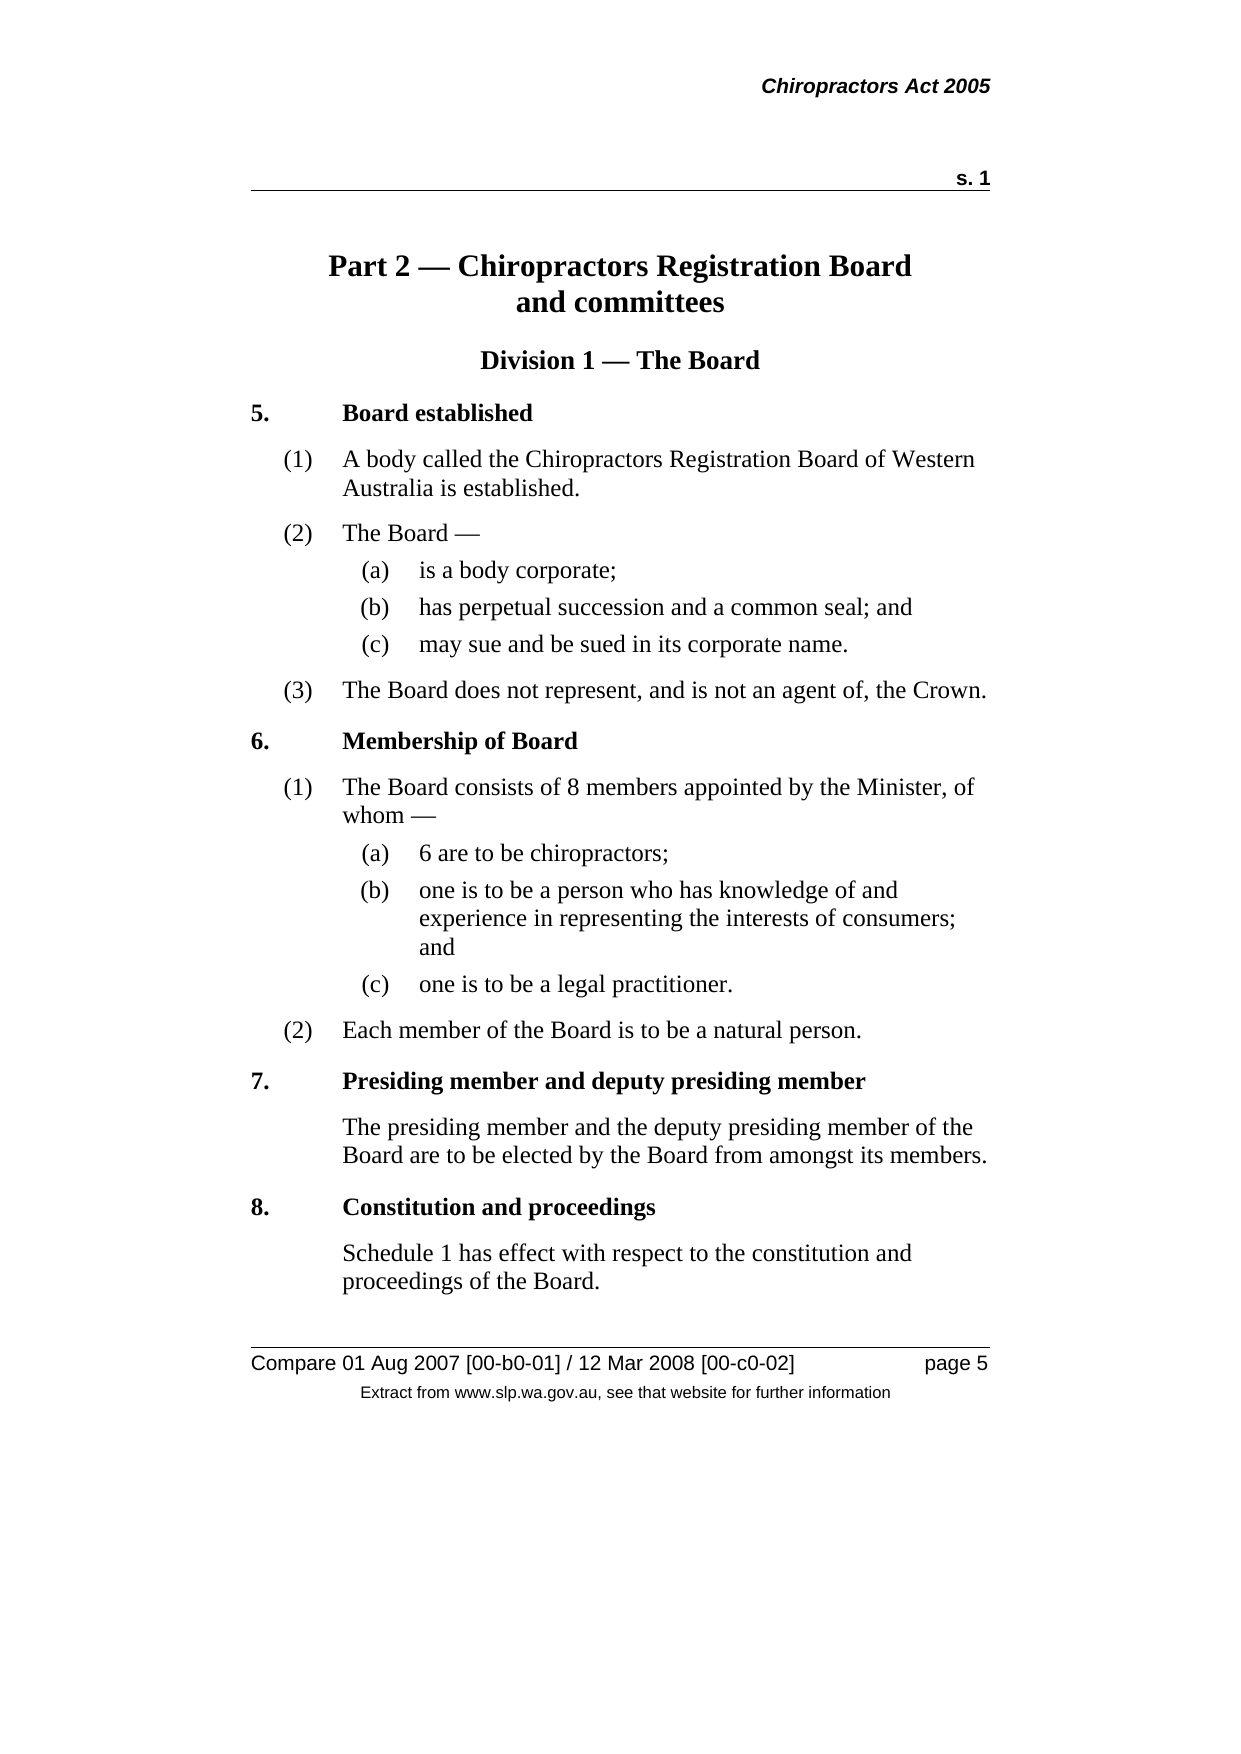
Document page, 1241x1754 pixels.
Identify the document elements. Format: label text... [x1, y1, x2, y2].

text (a) is a body corporate; [251, 555, 990, 584]
subtitle 5. Board established [251, 398, 990, 427]
text (b) one is to be a person who has knowledge of and experience in representing the interests of consumers; and [251, 875, 990, 961]
text (b) has perpetual succession and a common seal; and [251, 592, 990, 621]
subtitle Division 1 — The Board [251, 344, 990, 376]
text (2) The Board — [251, 518, 990, 547]
text (1) The Board consists of 8 members appointed by the Minister, of whom — [251, 772, 990, 829]
subtitle 7. Presiding member and deputy presiding member [251, 1066, 990, 1095]
text (3) The Board does not represent, and is not an agent of, the Crown. [251, 675, 990, 703]
subtitle 8. Constitution and proceedings [251, 1192, 990, 1221]
text Schedule 1 has effect with respect to the constitution and proceedings of the Board. [251, 1238, 990, 1295]
text (c) one is to be a legal practitioner. [251, 969, 990, 998]
text (a) 6 are to be chiropractors; [251, 838, 990, 866]
text (c) may sue and be sued in its corporate name. [251, 629, 990, 658]
subtitle Part 2 — Chiropractors Registration Board and committees [251, 247, 990, 319]
text (2) Each member of the Board is to be a natural person. [251, 1015, 990, 1043]
subtitle 6. Membership of Board [251, 726, 990, 755]
text The presiding member and the deputy presiding member of the Board are to be elected by the Board from amongst its members. [251, 1112, 990, 1169]
text (1) A body called the Chiropractors Registration Board of Western Australia is established. [251, 444, 990, 501]
